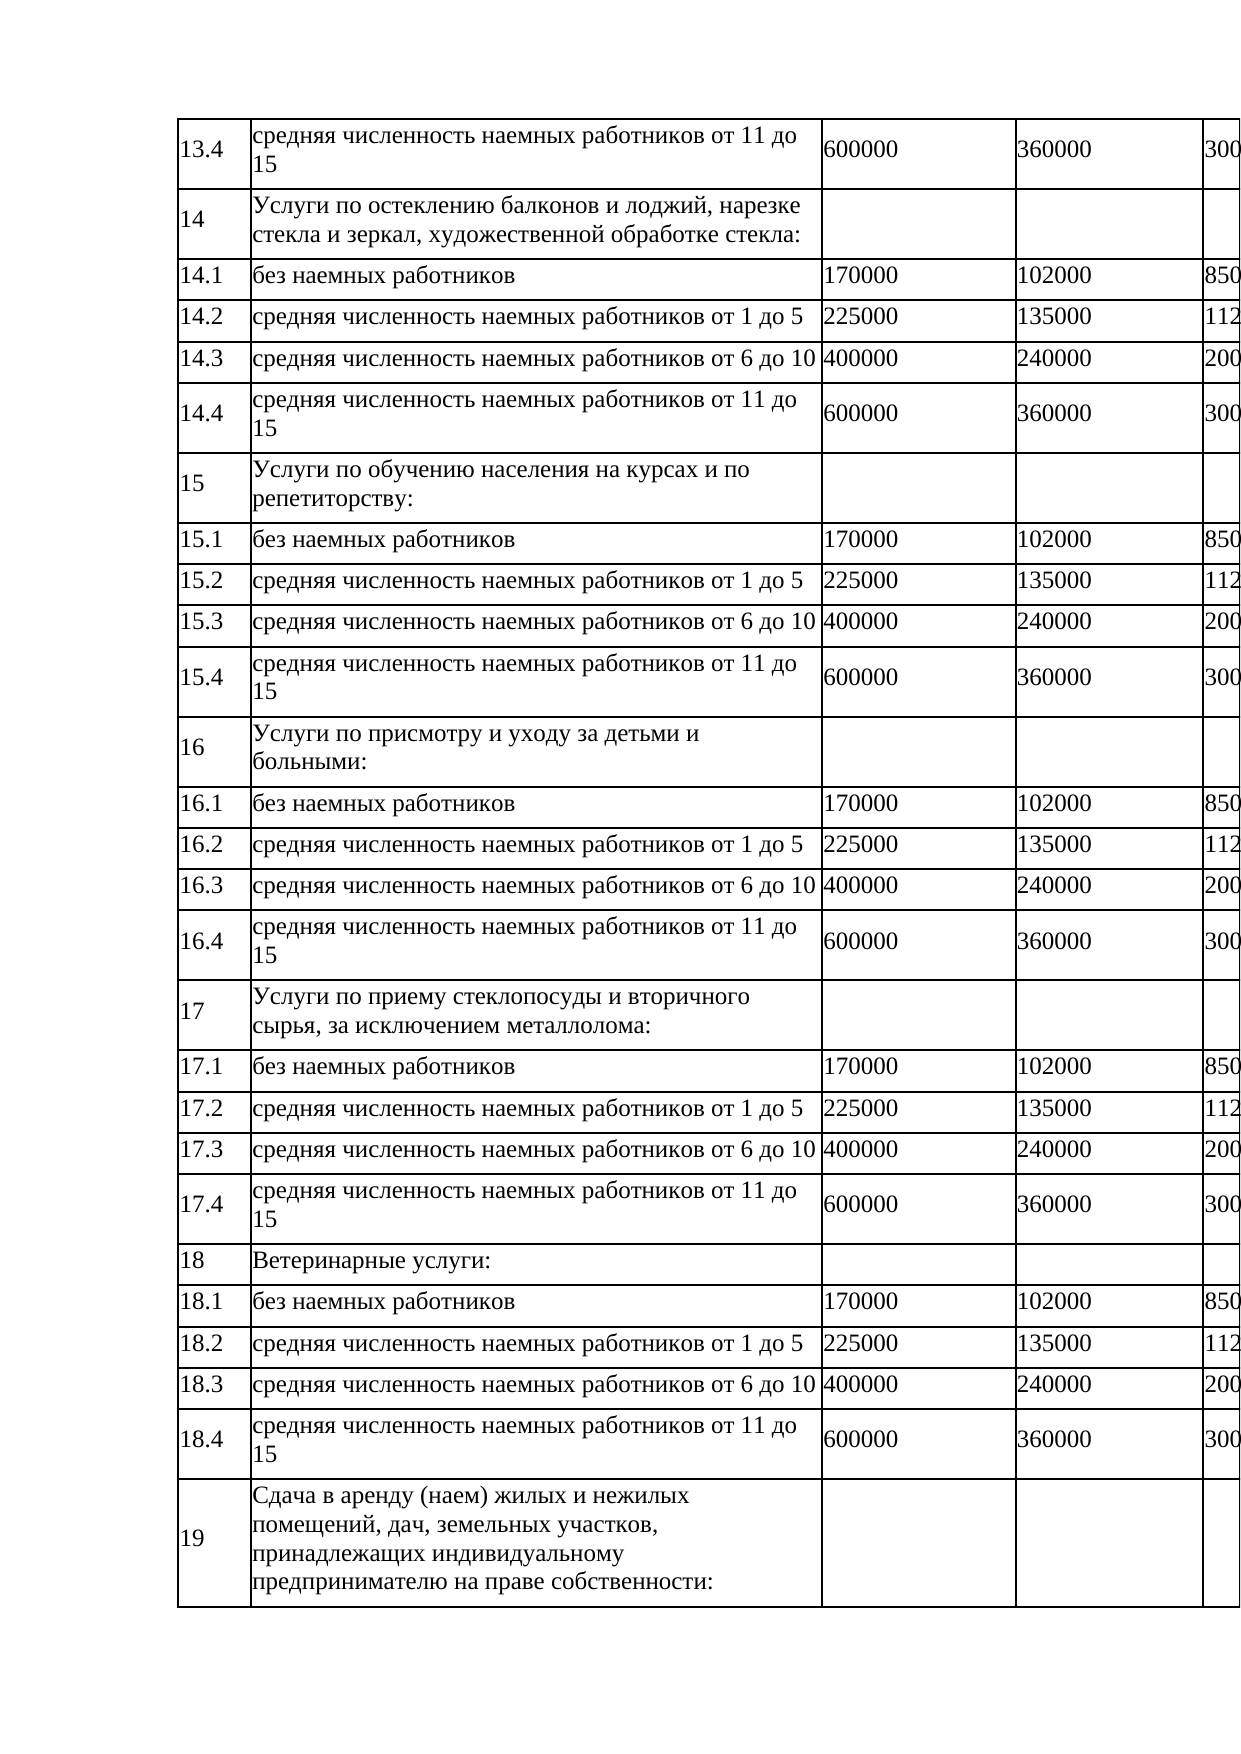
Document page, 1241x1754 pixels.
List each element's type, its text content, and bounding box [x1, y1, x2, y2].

table_cell [1204, 981, 1239, 1049]
table_cell 200000 [1204, 343, 1239, 382]
table_cell 240000 [1017, 1134, 1202, 1173]
table_cell [823, 718, 1015, 786]
table_cell 200000 [1204, 1369, 1239, 1408]
table_cell 170000 [823, 260, 1015, 299]
table_cell 16.2 [179, 829, 250, 868]
table_cell 300000 [1204, 648, 1239, 716]
table_cell [1017, 190, 1202, 258]
table_cell [1204, 454, 1239, 522]
table_cell 360000 [1017, 648, 1202, 716]
table_cell 14.3 [179, 343, 250, 382]
table_cell 240000 [1017, 1369, 1202, 1408]
table_cell 170000 [823, 1051, 1015, 1091]
table_cell 15.3 [179, 606, 250, 646]
table_cell 600000 [823, 1175, 1015, 1243]
table_cell 225000 [823, 1093, 1015, 1132]
table_cell 135000 [1017, 1328, 1202, 1367]
table_cell 102000 [1017, 1051, 1202, 1091]
table_cell Ветеринарные услуги: [252, 1245, 821, 1284]
table_cell 17 [179, 981, 250, 1049]
table_cell 135000 [1017, 1093, 1202, 1132]
table_cell Услуги по присмотру и уходу за детьми и больными: [252, 718, 821, 786]
table_cell [1204, 1480, 1239, 1606]
table_cell без наемных работников [252, 260, 821, 299]
table_cell 112500 [1204, 1093, 1239, 1132]
table_cell 15 [179, 454, 250, 522]
table_cell 17.3 [179, 1134, 250, 1173]
table_cell 170000 [823, 1286, 1015, 1326]
table_cell 102000 [1017, 524, 1202, 563]
table_cell 600000 [823, 384, 1015, 452]
table_cell 85000 [1204, 788, 1239, 827]
table_cell [1017, 454, 1202, 522]
table_cell средняя численность наемных работников от 1 до 5 [252, 301, 821, 341]
table_cell 170000 [823, 788, 1015, 827]
table_cell [823, 1480, 1015, 1606]
table_cell средняя численность наемных работников от 1 до 5 [252, 829, 821, 868]
table_cell средняя численность наемных работников от 1 до 5 [252, 1328, 821, 1367]
table_cell [1204, 190, 1239, 258]
table_cell 360000 [1017, 384, 1202, 452]
table_cell 400000 [823, 1369, 1015, 1408]
table_cell [1017, 1480, 1202, 1606]
table_cell 102000 [1017, 788, 1202, 827]
table_cell 360000 [1017, 120, 1202, 188]
table_cell 400000 [823, 870, 1015, 909]
table_cell 85000 [1204, 524, 1239, 563]
table_cell Услуги по обучению населения на курсах и по репетиторству: [252, 454, 821, 522]
table_cell [823, 190, 1015, 258]
table_cell 18.4 [179, 1410, 250, 1478]
table_cell 300000 [1204, 1175, 1239, 1243]
table_cell 14.1 [179, 260, 250, 299]
table_cell 18.1 [179, 1286, 250, 1326]
table_cell 112500 [1204, 565, 1239, 604]
table_cell средняя численность наемных работников от 6 до 10 [252, 606, 821, 646]
table_cell 18.2 [179, 1328, 250, 1367]
table_cell 18 [179, 1245, 250, 1284]
table_cell средняя численность наемных работников от 11 до 15 [252, 911, 821, 979]
table_cell 13.4 [179, 120, 250, 188]
table_cell 225000 [823, 1328, 1015, 1367]
table_cell 15.4 [179, 648, 250, 716]
table_cell 300000 [1204, 911, 1239, 979]
table_cell средняя численность наемных работников от 6 до 10 [252, 343, 821, 382]
table_cell средняя численность наемных работников от 11 до 15 [252, 384, 821, 452]
table_cell Сдача в аренду (наем) жилых и нежилых помещений, дач, земельных участков, принадлежащих индивидуальному предпринимателю на праве собственности: [252, 1480, 821, 1606]
table_cell 240000 [1017, 870, 1202, 909]
table_cell 300000 [1204, 384, 1239, 452]
table_cell 400000 [823, 606, 1015, 646]
table_cell 15.2 [179, 565, 250, 604]
table_cell 112500 [1204, 1328, 1239, 1367]
table_cell 135000 [1017, 565, 1202, 604]
table_cell средняя численность наемных работников от 6 до 10 [252, 870, 821, 909]
table_cell 16 [179, 718, 250, 786]
table_cell средняя численность наемных работников от 6 до 10 [252, 1134, 821, 1173]
table_cell средняя численность наемных работников от 1 до 5 [252, 1093, 821, 1132]
table_cell [823, 1245, 1015, 1284]
table_cell 135000 [1017, 829, 1202, 868]
table_cell 200000 [1204, 1134, 1239, 1173]
table_cell 360000 [1017, 1410, 1202, 1478]
table_cell Услуги по приему стеклопосуды и вторичного сырья, за исключением металлолома: [252, 981, 821, 1049]
table_cell средняя численность наемных работников от 6 до 10 [252, 1369, 821, 1408]
table_cell 600000 [823, 911, 1015, 979]
table_cell 19 [179, 1480, 250, 1606]
table_cell 16.1 [179, 788, 250, 827]
table_cell 14.2 [179, 301, 250, 341]
table_cell средняя численность наемных работников от 11 до 15 [252, 1410, 821, 1478]
table_cell 240000 [1017, 343, 1202, 382]
table_cell 17.1 [179, 1051, 250, 1091]
table_cell без наемных работников [252, 1051, 821, 1091]
table_cell 135000 [1017, 301, 1202, 341]
table_cell 400000 [823, 343, 1015, 382]
table_cell 16.4 [179, 911, 250, 979]
table_cell 360000 [1017, 911, 1202, 979]
table_cell [1017, 1245, 1202, 1284]
table_cell 14.4 [179, 384, 250, 452]
table_cell 16.3 [179, 870, 250, 909]
table_cell средняя численность наемных работников от 11 до 15 [252, 120, 821, 188]
table_cell 300000 [1204, 120, 1239, 188]
table_cell без наемных работников [252, 524, 821, 563]
table_cell 400000 [823, 1134, 1015, 1173]
table_cell [1017, 981, 1202, 1049]
table_cell [1204, 718, 1239, 786]
table_cell 85000 [1204, 1286, 1239, 1326]
table_cell [823, 454, 1015, 522]
table_cell [1017, 718, 1202, 786]
table_cell 360000 [1017, 1175, 1202, 1243]
table_cell 600000 [823, 648, 1015, 716]
table_cell без наемных работников [252, 1286, 821, 1326]
table_cell [823, 981, 1015, 1049]
table_cell [1204, 1245, 1239, 1284]
table_cell 85000 [1204, 260, 1239, 299]
table_cell 200000 [1204, 870, 1239, 909]
table_cell 170000 [823, 524, 1015, 563]
table_cell 240000 [1017, 606, 1202, 646]
table_cell средняя численность наемных работников от 1 до 5 [252, 565, 821, 604]
table_cell 17.4 [179, 1175, 250, 1243]
table_cell 225000 [823, 565, 1015, 604]
table_cell средняя численность наемных работников от 11 до 15 [252, 1175, 821, 1243]
table_cell 14 [179, 190, 250, 258]
table_cell 17.2 [179, 1093, 250, 1132]
table_cell без наемных работников [252, 788, 821, 827]
table_cell 18.3 [179, 1369, 250, 1408]
table_cell 85000 [1204, 1051, 1239, 1091]
table_cell 112500 [1204, 301, 1239, 341]
table_cell средняя численность наемных работников от 11 до 15 [252, 648, 821, 716]
table_cell 200000 [1204, 606, 1239, 646]
table_cell 300000 [1204, 1410, 1239, 1478]
table_cell 102000 [1017, 1286, 1202, 1326]
table_cell 600000 [823, 120, 1015, 188]
table_cell Услуги по остеклению балконов и лоджий, нарезке стекла и зеркал, художественной обработке стекла: [252, 190, 821, 258]
table_cell 600000 [823, 1410, 1015, 1478]
table_cell 102000 [1017, 260, 1202, 299]
table_cell 225000 [823, 301, 1015, 341]
table_cell 112500 [1204, 829, 1239, 868]
table_cell 15.1 [179, 524, 250, 563]
table_cell 225000 [823, 829, 1015, 868]
